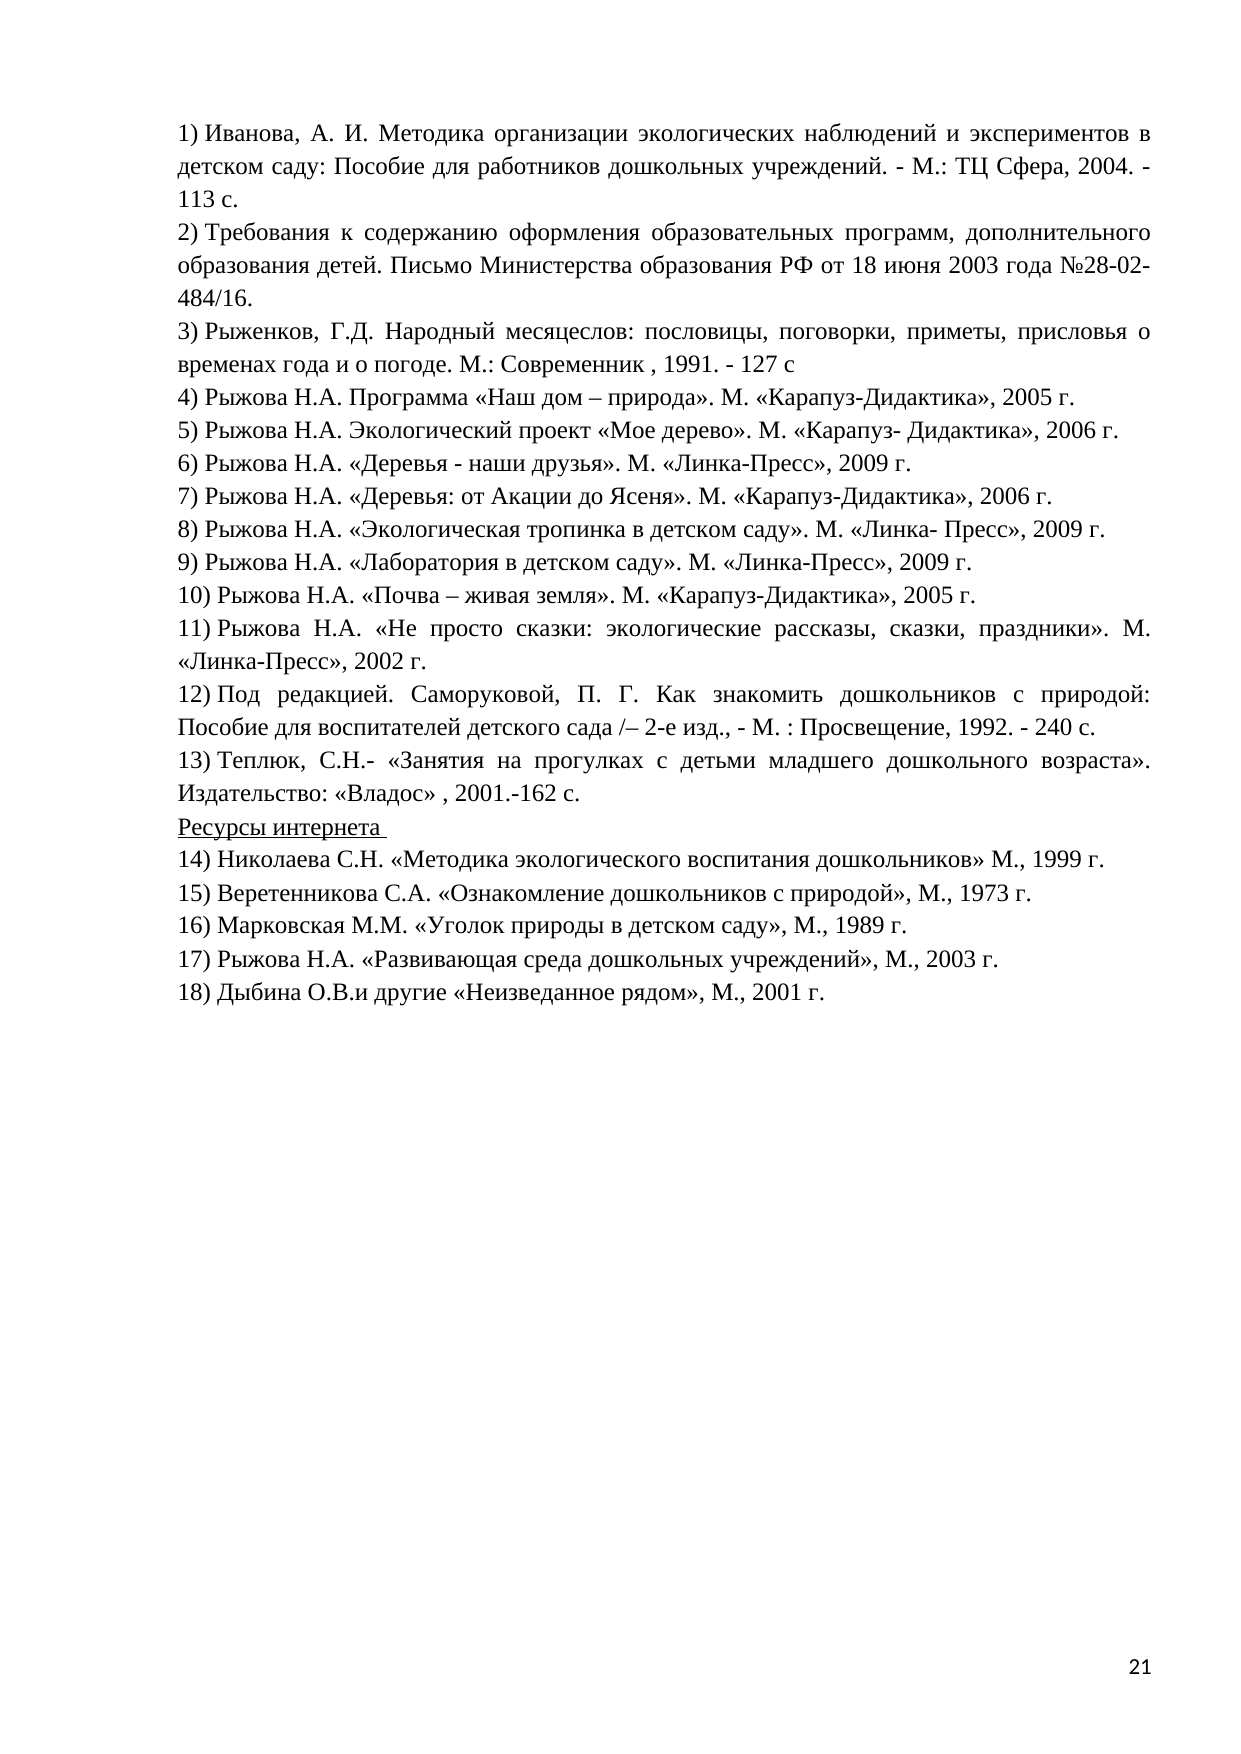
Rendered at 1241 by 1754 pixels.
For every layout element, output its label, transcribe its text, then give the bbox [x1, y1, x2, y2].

text 6) Рыжова Н.А. «Деревья - наши друзья». М. «Линка-Пресс», 2009 г. [177, 448, 1152, 477]
text 14) Николаева С.Н. «Методика экологического воспитания дошкольников» М., 1999 г. [177, 844, 1152, 873]
text 11) Рыжова Н.А. «Не просто сказки: экологические рассказы, сказки, праздники». М. «Линка-Пресс», 2002 г. [177, 613, 1152, 675]
text 15) Веретенникова С.А. «Ознакомление дошкольников с природой», М., 1973 г. [177, 878, 1152, 906]
text 12) Под редакцией. Саморуковой, П. Г. Как знакомить дошкольников с природой: Пособие для воспитателей детского сада /– 2-е изд., - М. : Просвещение, 1992. - 240 с. [177, 679, 1152, 741]
text 7) Рыжова Н.А. «Деревья: от Акации до Ясеня». М. «Карапуз-Дидактика», 2006 г. [177, 481, 1152, 510]
text 18) Дыбина О.В.и другие «Неизведанное рядом», М., 2001 г. [177, 977, 1152, 1005]
text 4) Рыжова Н.А. Программа «Наш дом – природа». М. «Карапуз-Дидактика», 2005 г. [177, 382, 1152, 411]
text 13) Теплюк, С.Н.- «Занятия на прогулках с детьми младшего дошкольного возраста». Издательство: «Владос» , 2001.-162 с. [177, 746, 1152, 807]
text 10) Рыжова Н.А. «Почва – живая земля». М. «Карапуз-Дидактика», 2005 г. [177, 580, 1152, 609]
text Ресурсы интернета [177, 812, 1152, 840]
text 3) Рыженков, Г.Д. Народный месяцеслов: пословицы, поговорки, приметы, присловья о временах года и о погоде. М.: Современник , 1991. - 127 с [177, 316, 1152, 378]
text 16) Марковская М.М. «Уголок природы в детском саду», М., 1989 г. [177, 911, 1152, 939]
text 1) Иванова, А. И. Методика организации экологических наблюдений и экспериментов в детском саду: Пособие для работников дошкольных учреждений. - М.: ТЦ Сфера, 2004. - 113 с. [177, 118, 1152, 213]
text 8) Рыжова Н.А. «Экологическая тропинка в детском саду». М. «Линка- Пресс», 2009 г. [177, 514, 1152, 543]
text 17) Рыжова Н.А. «Развивающая среда дошкольных учреждений», М., 2003 г. [177, 944, 1152, 972]
text 5) Рыжова Н.А. Экологический проект «Мое дерево». М. «Карапуз- Дидактика», 2006 г. [177, 415, 1152, 444]
text 9) Рыжова Н.А. «Лаборатория в детском саду». М. «Линка-Пресс», 2009 г. [177, 547, 1152, 576]
text 2) Требования к содержанию оформления образовательных программ, дополнительного образования детей. Письмо Министерства образования РФ от 18 июня 2003 года №28-02-484/16. [177, 217, 1152, 312]
